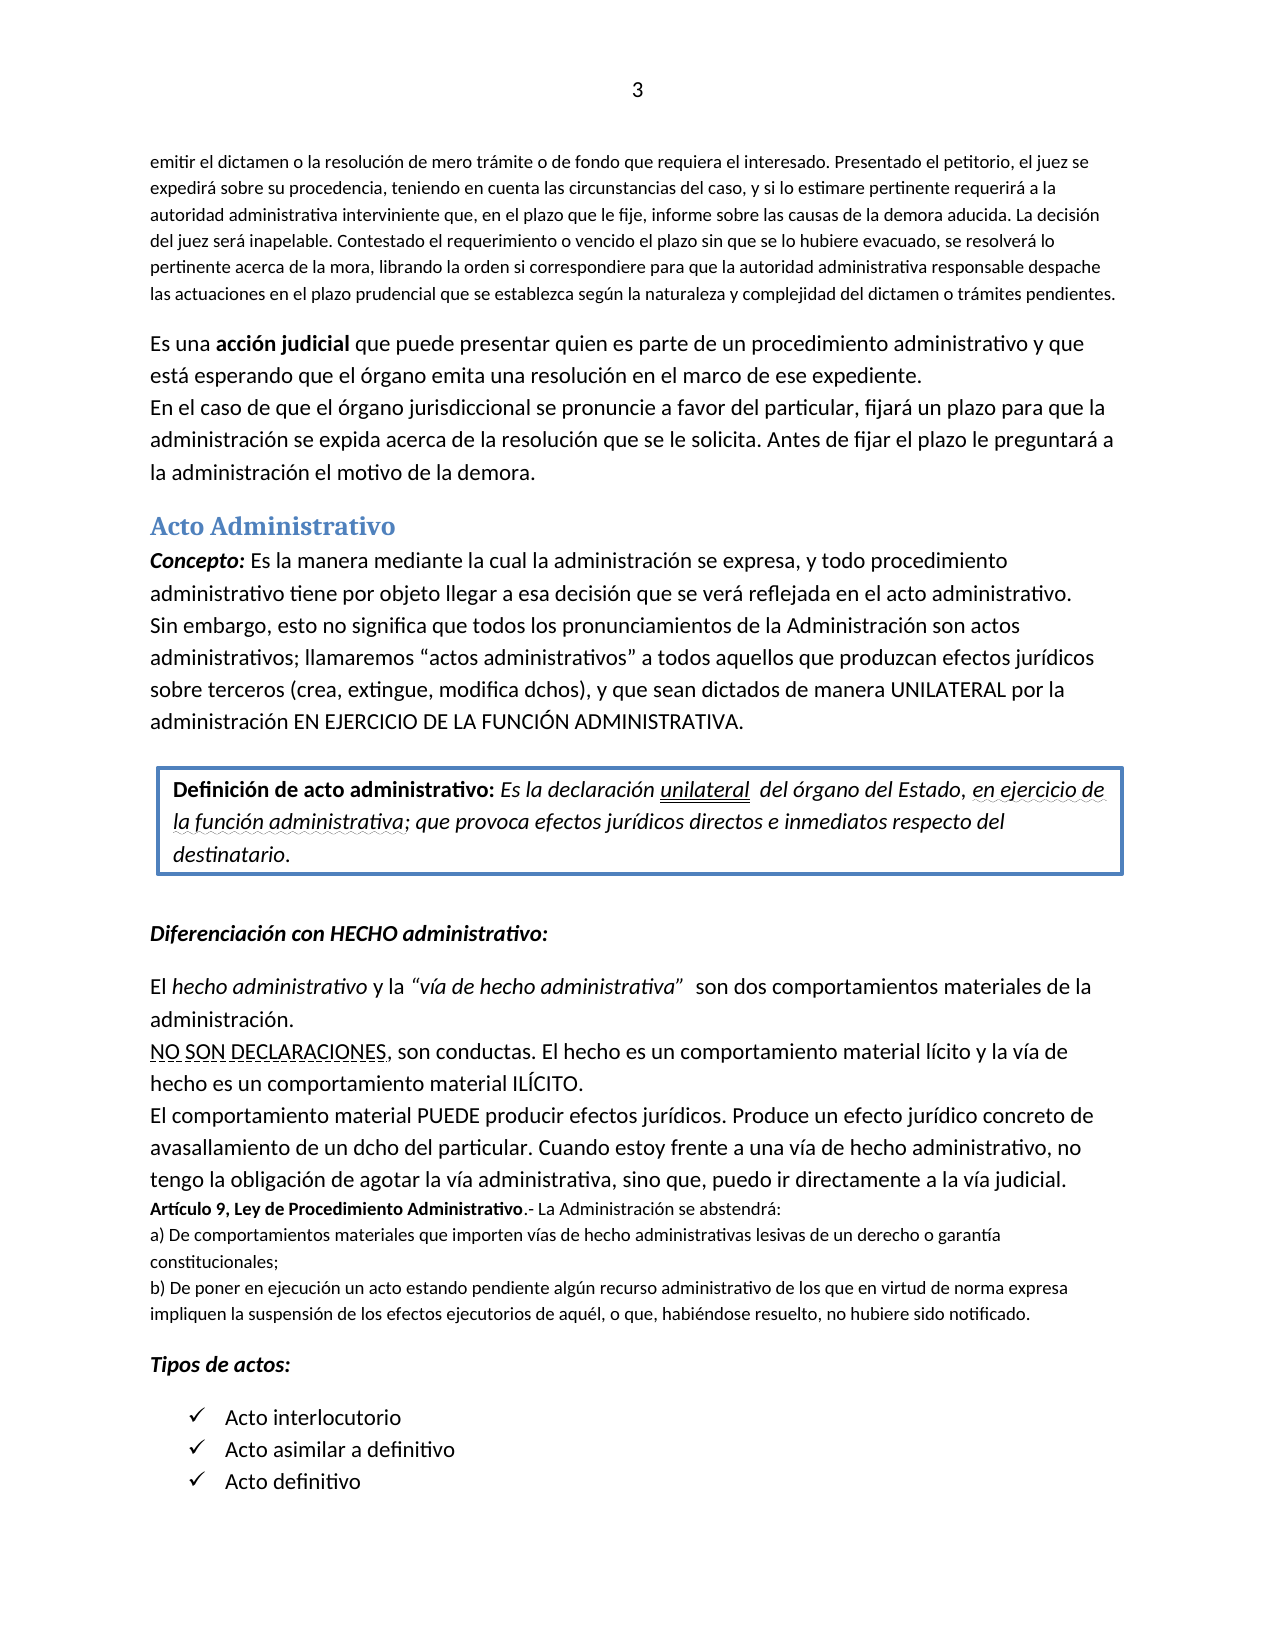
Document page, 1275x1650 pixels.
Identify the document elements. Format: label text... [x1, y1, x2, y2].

text Tipos de actos: [150, 1350, 1125, 1378]
text Es una acción judicial que puede presentar quien es parte de un procedimiento administrativo y que está esperando que el órgano emita una resolución en el marco de ese expediente. En el caso de que el órgano jurisdiccional se pronuncie a favor del particular, fijará un plazo para que la administración se expida acerca de la resolución que se le solicita. Antes de fijar el plazo le preguntará a la administración el motivo de la demora. [150, 329, 1125, 486]
text Diferenciación con HECHO administrativo: [150, 919, 1125, 947]
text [150, 150, 1125, 305]
list Acto asimilar a definitivo [187, 1435, 1125, 1463]
text El hecho administrativo y la “vía de hecho administrativa” son dos comportamientos materiales de la administración. NO SON DECLARACIONES, son conductas. El hecho es un comportamiento material lícito y la vía de hecho es un comportamiento material ILÍCITO. El comportamiento material PUEDE producir efectos jurídicos. Produce un efecto jurídico concreto de avasallamiento de un dcho del particular. Cuando estoy frente a una vía de hecho administrativo, no tengo la obligación de agotar la vía administrativa, sino que, puedo ir directamente a la vía judicial. Artículo 9, Ley de Procedimiento Administrativo.- La Administración se abstendrá: a) De comportamientos materiales que importen vías de hecho administrativas lesivas de un derecho o garantía constitucionales; b) De poner en ejecución un acto estando pendiente algún recurso administrativo de los que en virtud de norma expresa impliquen la suspensión de los efectos ejecutorios de aquél, o que, habiéndose resuelto, no hubiere sido notificado. [150, 972, 1125, 1325]
list Acto interlocutorio [187, 1403, 1125, 1431]
list Acto definitivo [187, 1467, 1125, 1495]
subtitle Acto Administrativo [150, 511, 1125, 542]
text Concepto: Es la manera mediante la cual la administración se expresa, y todo procedimiento administrativo tiene por objeto llegar a esa decisión que se verá reflejada en el acto administrativo. Sin embargo, esto no significa que todos los pronunciamientos de la Administración son actos administrativos; llamaremos “actos administrativos” a todos aquellos que produzcan efectos jurídicos sobre terceros (crea, extingue, modifica dchos), y que sean dictados de manera UNILATERAL por la administración EN EJERCICIO DE LA FUNCIÓN ADMINISTRATIVA. [150, 546, 1125, 735]
